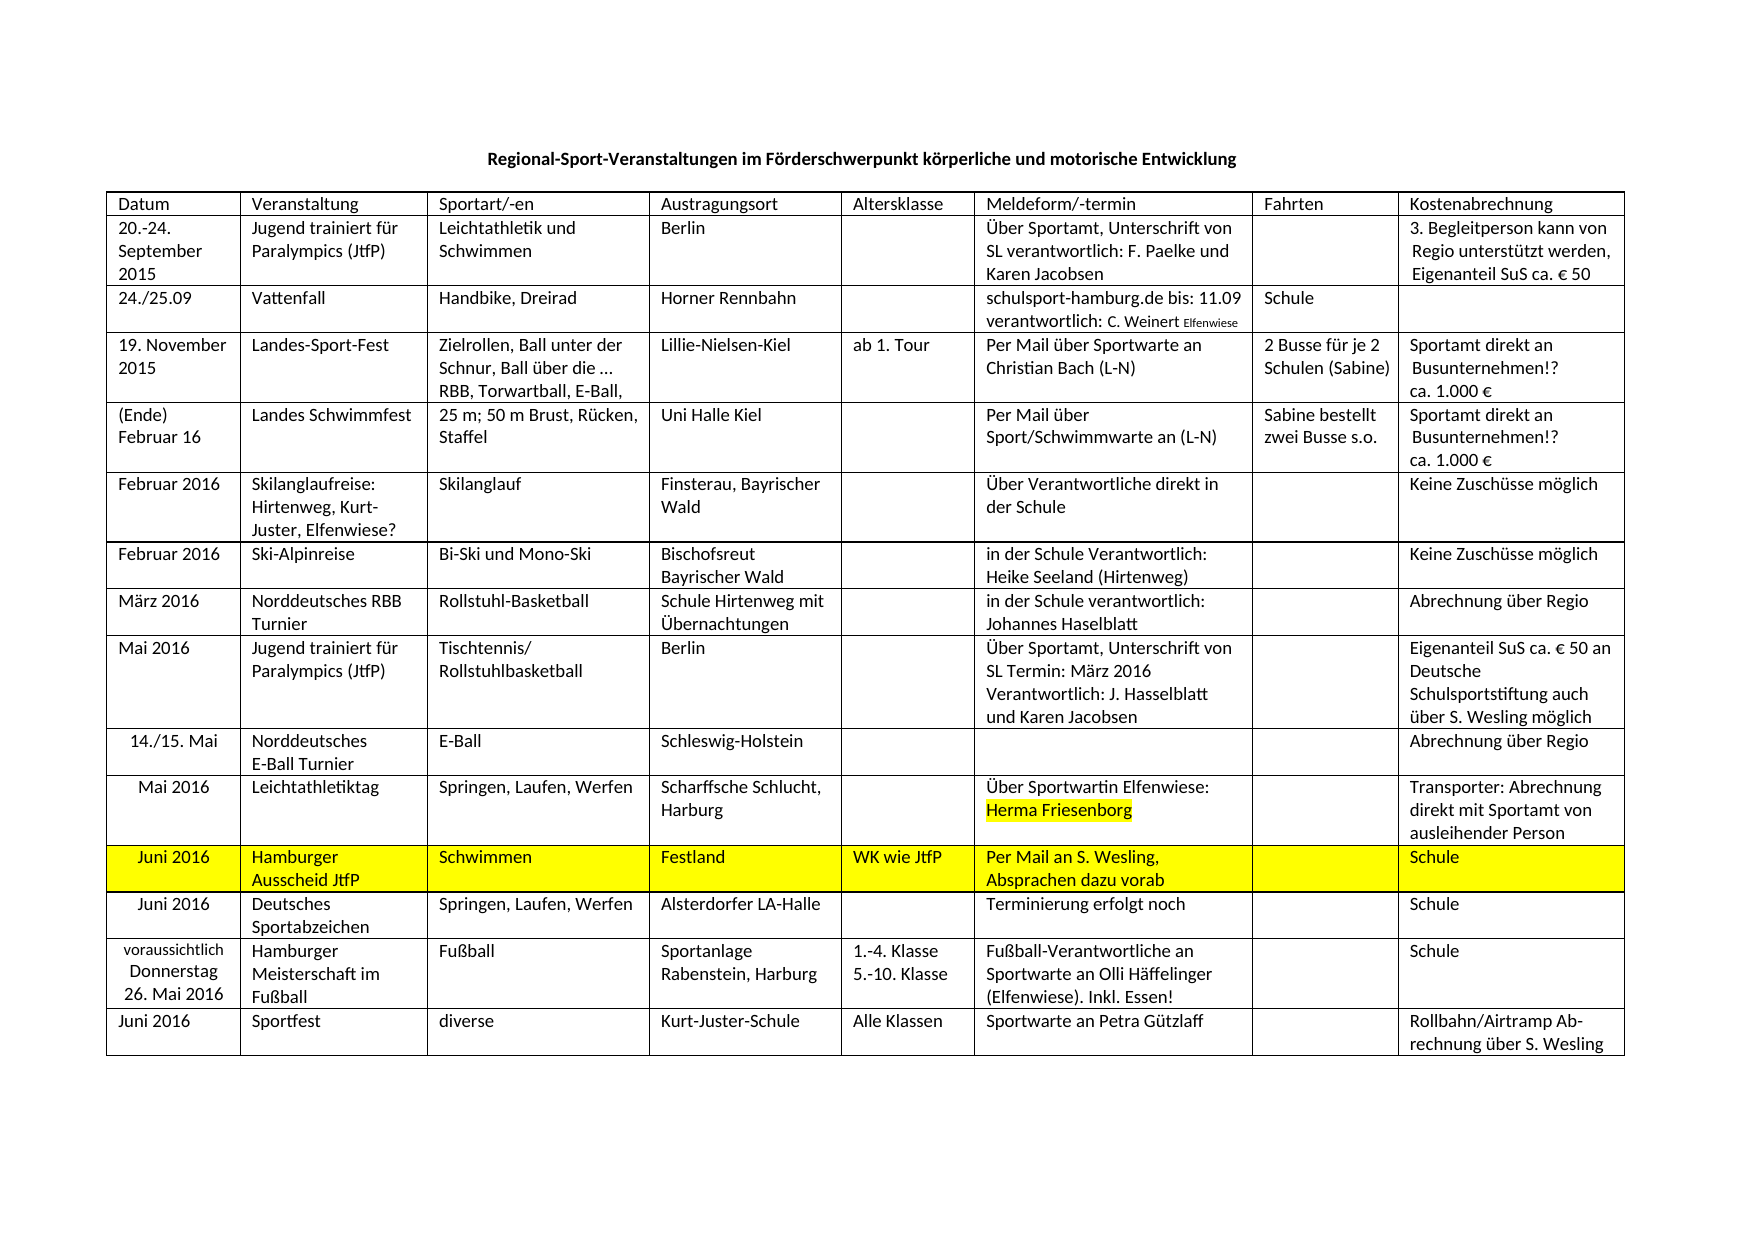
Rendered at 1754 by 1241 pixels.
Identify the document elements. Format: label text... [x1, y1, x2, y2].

table_cell Keine Zuschüsse möglich [1399, 543, 1624, 588]
table_cell Springen, Laufen, Werfen [428, 776, 649, 844]
table_cell Über Sportamt, Unterschrift von SL Termin: März 2016 Verantwortlich: J. Hasselblatt und Karen Jacobsen [975, 636, 1252, 728]
table_cell Per Mail über Sport/Schwimmwarte an (L-N) [975, 403, 1252, 472]
table_cell 25 m; 50 m Brust, Rücken, Staffel [428, 403, 649, 472]
table_cell 24./25.09 [107, 286, 240, 332]
table_cell E-Ball [428, 729, 649, 775]
table_cell in der Schule verantwortlich: Johannes Haselblatt [975, 589, 1252, 635]
table_cell Terminierung erfolgt noch [975, 893, 1252, 938]
table_cell Rollbahn/Airtramp Ab-rechnung über S. Wesling [1399, 1009, 1624, 1055]
table_cell Zielrollen, Ball unter der Schnur, Ball über die … RBB, Torwartball, E-Ball, [428, 333, 649, 402]
table_cell Schule Hirtenweg mit Übernachtungen [650, 589, 841, 635]
table_cell schulsport-hamburg.de bis: 11.09 verantwortlich: C. Weinert Elfenwiese [975, 286, 1252, 332]
table_cell [1253, 636, 1398, 728]
table_cell Lillie-Nielsen-Kiel [650, 333, 841, 402]
table_cell [1253, 893, 1398, 938]
table_cell [842, 893, 974, 938]
table_cell Eigenanteil SuS ca. € 50 an Deutsche Schulsportstiftung auch über S. Wesling möglich [1399, 636, 1624, 728]
table_cell Mai 2016 [107, 636, 240, 728]
table_cell 2 Busse für je 2 Schulen (Sabine) [1253, 333, 1398, 402]
table_cell voraussichtlich Donnerstag 26. Mai 2016 [107, 939, 240, 1008]
table_cell Sportanlage Rabenstein, Harburg [650, 939, 841, 1008]
table_cell Norddeutsches E-Ball Turnier [241, 729, 427, 775]
table_cell Horner Rennbahn [650, 286, 841, 332]
table_cell März 2016 [107, 589, 240, 635]
table_cell Über Sportwartin Elfenwiese: Herma Friesenborg [975, 776, 1252, 844]
table_cell Hamburger Ausscheid JtfP [241, 846, 427, 891]
table_cell Alsterdorfer LA-Halle [650, 893, 841, 938]
table_cell Sabine bestellt zwei Busse s.o. [1253, 403, 1398, 472]
table_cell Juni 2016 [107, 846, 240, 891]
table_cell Skilanglauf [428, 473, 649, 541]
table_cell [1253, 846, 1398, 891]
table_cell Landes Schwimmfest [241, 403, 427, 472]
table_cell [842, 403, 974, 472]
table_header Meldeform/-termin [975, 193, 1252, 215]
table_header Austragungsort [650, 193, 841, 215]
table_cell Berlin [650, 636, 841, 728]
table_cell Per Mail an S. Wesling, Absprachen dazu vorab [975, 846, 1252, 891]
table_cell Sportwarte an Petra Gützlaff [975, 1009, 1252, 1055]
table_cell [842, 776, 974, 844]
table_cell Jugend trainiert für Paralympics (JtfP) [241, 216, 427, 285]
table_cell Kurt-Juster-Schule [650, 1009, 841, 1055]
table_cell Über Sportamt, Unterschrift von SL verantwortlich: F. Paelke und Karen Jacobsen [975, 216, 1252, 285]
table_cell 1.-4. Klasse 5.-10. Klasse [842, 939, 974, 1008]
table_cell Norddeutsches RBB Turnier [241, 589, 427, 635]
table_cell in der Schule Verantwortlich: Heike Seeland (Hirtenweg) [975, 543, 1252, 588]
table_cell Fußball [428, 939, 649, 1008]
table_cell Jugend trainiert für Paralympics (JtfP) [241, 636, 427, 728]
table_cell [1253, 473, 1398, 541]
table_cell Festland [650, 846, 841, 891]
table_cell Februar 2016 [107, 473, 240, 541]
table_cell [842, 473, 974, 541]
table_header Kostenabrechnung [1399, 193, 1624, 215]
table_cell Vattenfall [241, 286, 427, 332]
table_cell Uni Halle Kiel [650, 403, 841, 472]
table_header Sportart/-en [428, 193, 649, 215]
table_cell Transporter: Abrechnung direkt mit Sportamt von ausleihender Person [1399, 776, 1624, 844]
table_cell Abrechnung über Regio [1399, 589, 1624, 635]
text Regional-Sport-Veranstaltungen im Förderschwerpunkt körperliche und motorische Entwicklung [118, 148, 1606, 171]
table_cell 3. Begleitperson kann von Regio unterstützt werden, Eigenanteil SuS ca. € 50 [1399, 216, 1624, 285]
table_cell Fußball-Verantwortliche an Sportwarte an Olli Häffelinger (Elfenwiese). Inkl. Essen! [975, 939, 1252, 1008]
table_cell Keine Zuschüsse möglich [1399, 473, 1624, 541]
table_cell [1253, 216, 1398, 285]
table_cell (Ende) Februar 16 [107, 403, 240, 472]
table_cell [1253, 543, 1398, 588]
table_cell 14./15. Mai [107, 729, 240, 775]
table_cell Über Verantwortliche direkt in der Schule [975, 473, 1252, 541]
table_cell Landes-Sport-Fest [241, 333, 427, 402]
table_cell WK wie JtfP [842, 846, 974, 891]
table_cell [1253, 1009, 1398, 1055]
table_header Datum [107, 193, 240, 215]
table_header Fahrten [1253, 193, 1398, 215]
table_cell Juni 2016 [107, 1009, 240, 1055]
table_cell Leichtathletik und Schwimmen [428, 216, 649, 285]
table_cell Scharffsche Schlucht, Harburg [650, 776, 841, 844]
table_cell Rollstuhl-Basketball [428, 589, 649, 635]
table_cell [842, 729, 974, 775]
table_cell Sportamt direkt an Busunternehmen!? ca. 1.000 € [1399, 403, 1624, 472]
table_cell [1253, 729, 1398, 775]
table_cell Schule [1399, 939, 1624, 1008]
table_header Altersklasse [842, 193, 974, 215]
table_cell [1253, 589, 1398, 635]
table_header Veranstaltung [241, 193, 427, 215]
table_cell Sportfest [241, 1009, 427, 1055]
table_cell Ski-Alpinreise [241, 543, 427, 588]
table_cell [842, 543, 974, 588]
table_cell Leichtathletiktag [241, 776, 427, 844]
table_cell Per Mail über Sportwarte an Christian Bach (L-N) [975, 333, 1252, 402]
table_cell Deutsches Sportabzeichen [241, 893, 427, 938]
table_cell [1399, 286, 1624, 332]
table_cell 19. November 2015 [107, 333, 240, 402]
table_cell Schule [1399, 846, 1624, 891]
table_cell Bi-Ski und Mono-Ski [428, 543, 649, 588]
table_cell [1253, 776, 1398, 844]
table_cell [1253, 939, 1398, 1008]
table_cell Berlin [650, 216, 841, 285]
table_cell Handbike, Dreirad [428, 286, 649, 332]
table_cell Bischofsreut Bayrischer Wald [650, 543, 841, 588]
table_cell Finsterau, Bayrischer Wald [650, 473, 841, 541]
table_cell [842, 286, 974, 332]
table_cell Juni 2016 [107, 893, 240, 938]
table_cell Schule [1253, 286, 1398, 332]
table_cell diverse [428, 1009, 649, 1055]
table_cell Schleswig-Holstein [650, 729, 841, 775]
table_cell Hamburger Meisterschaft im Fußball [241, 939, 427, 1008]
table_cell Schwimmen [428, 846, 649, 891]
table_cell Schule [1399, 893, 1624, 938]
table_cell 20.-24. September 2015 [107, 216, 240, 285]
table_cell Abrechnung über Regio [1399, 729, 1624, 775]
table_cell Mai 2016 [107, 776, 240, 844]
table_cell Februar 2016 [107, 543, 240, 588]
table_cell Tischtennis/Rollstuhlbasketball [428, 636, 649, 728]
table_cell [842, 216, 974, 285]
table_cell Skilanglaufreise: Hirtenweg, Kurt-Juster, Elfenwiese? [241, 473, 427, 541]
table_cell Alle Klassen [842, 1009, 974, 1055]
table_cell [975, 729, 1252, 775]
table_cell ab 1. Tour [842, 333, 974, 402]
table_cell Sportamt direkt an Busunternehmen!? ca. 1.000 € [1399, 333, 1624, 402]
table_cell Springen, Laufen, Werfen [428, 893, 649, 938]
table_cell [842, 636, 974, 728]
table_cell [842, 589, 974, 635]
